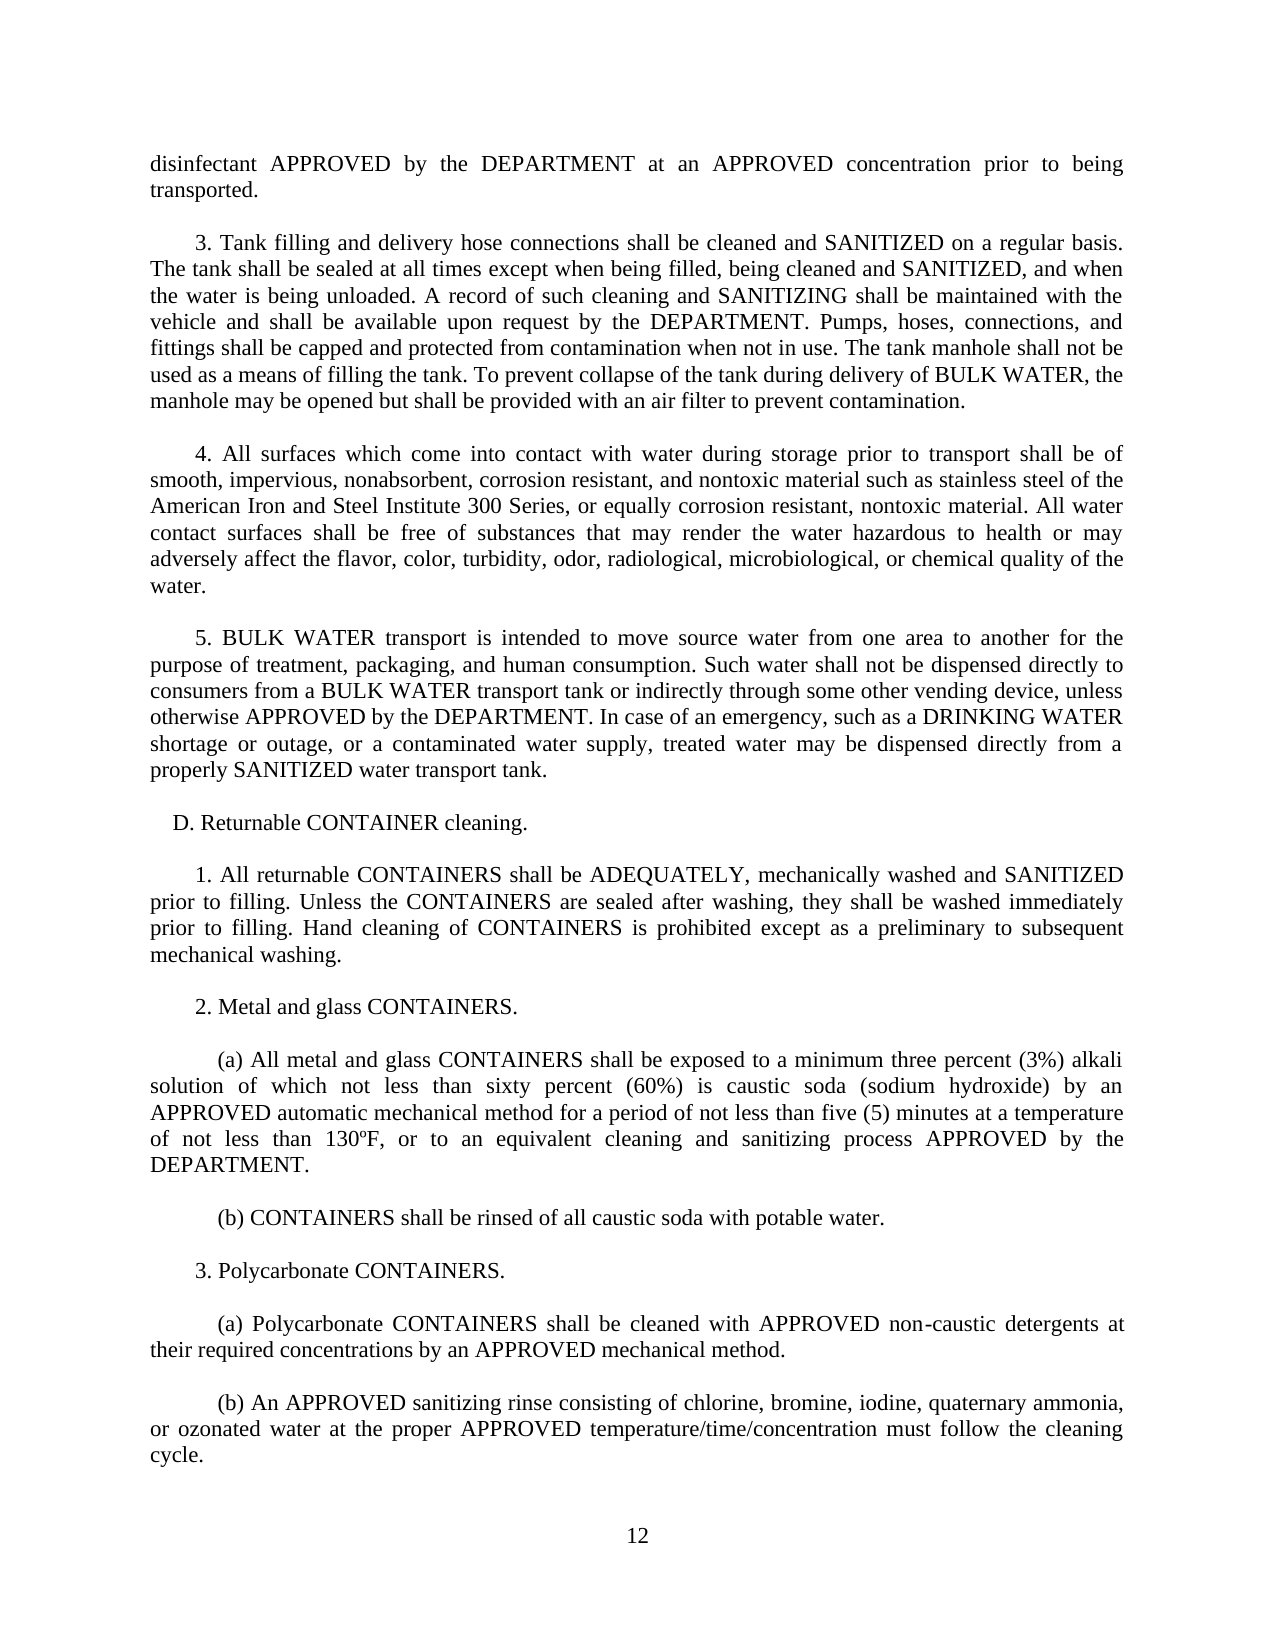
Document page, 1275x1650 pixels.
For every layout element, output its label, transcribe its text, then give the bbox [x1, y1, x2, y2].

text (b) CONTAINERS shall be rinsed of all caustic soda with potable water. [150, 1204, 1125, 1231]
text (b) An APPROVED sanitizing rinse consisting of chlorine, bromine, iodine, quaternary ammonia, or ozonated water at the proper APPROVED temperature/time/concentration must follow the cleaning cycle. [150, 1389, 1125, 1468]
text (a) All metal and glass CONTAINERS shall be exposed to a minimum three percent (3%) alkali solution of which not less than sixty percent (60%) is caustic soda (sodium hydroxide) by an APPROVED automatic mechanical method for a period of not less than five (5) minutes at a temperature of not less than 130ºF, or to an equivalent cleaning and sanitizing process APPROVED by the DEPARTMENT. [150, 1046, 1125, 1178]
text 4. All surfaces which come into contact with water during storage prior to transport shall be of smooth, impervious, nonabsorbent, corrosion resistant, and nontoxic material such as stainless steel of the American Iron and Steel Institute 300 Series, or equally corrosion resistant, nontoxic material. All water contact surfaces shall be free of substances that may render the water hazardous to health or may adversely affect the flavor, color, turbidity, odor, radiological, microbiological, or chemical quality of the water. [150, 440, 1125, 598]
text D. Returnable CONTAINER cleaning. [150, 809, 1125, 835]
text 3. Polycarbonate CONTAINERS. [150, 1257, 1125, 1283]
text 1. All returnable CONTAINERS shall be ADEQUATELY, mechanically washed and SANITIZED prior to filling. Unless the CONTAINERS are sealed after washing, they shall be washed immediately prior to filling. Hand cleaning of CONTAINERS is prohibited except as a preliminary to subsequent mechanical washing. [150, 862, 1125, 967]
text 3. Tank filling and delivery hose connections shall be cleaned and SANITIZED on a regular basis. The tank shall be sealed at all times except when being filled, being cleaned and SANITIZED, and when the water is being unloaded. A record of such cleaning and SANITIZING shall be maintained with the vehicle and shall be available upon request by the DEPARTMENT. Pumps, hoses, connections, and fittings shall be capped and protected from contamination when not in use. The tank manhole shall not be used as a means of filling the tank. To prevent collapse of the tank during delivery of BULK WATER, the manhole may be opened but shall be provided with an air filter to prevent contamination. [150, 229, 1125, 413]
text (a) Polycarbonate CONTAINERS shall be cleaned with APPROVED non-caustic detergents at their required concentrations by an APPROVED mechanical method. [150, 1309, 1125, 1362]
text 5. BULK WATER transport is intended to move source water from one area to another for the purpose of treatment, packaging, and human consumption. Such water shall not be dispensed directly to consumers from a BULK WATER transport tank or indirectly through some other vending device, unless otherwise APPROVED by the DEPARTMENT. In case of an emergency, such as a DRINKING WATER shortage or outage, or a contaminated water supply, treated water may be dispensed directly from a properly SANITIZED water transport tank. [150, 624, 1125, 782]
text 2. Metal and glass CONTAINERS. [150, 993, 1125, 1020]
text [150, 150, 1125, 203]
